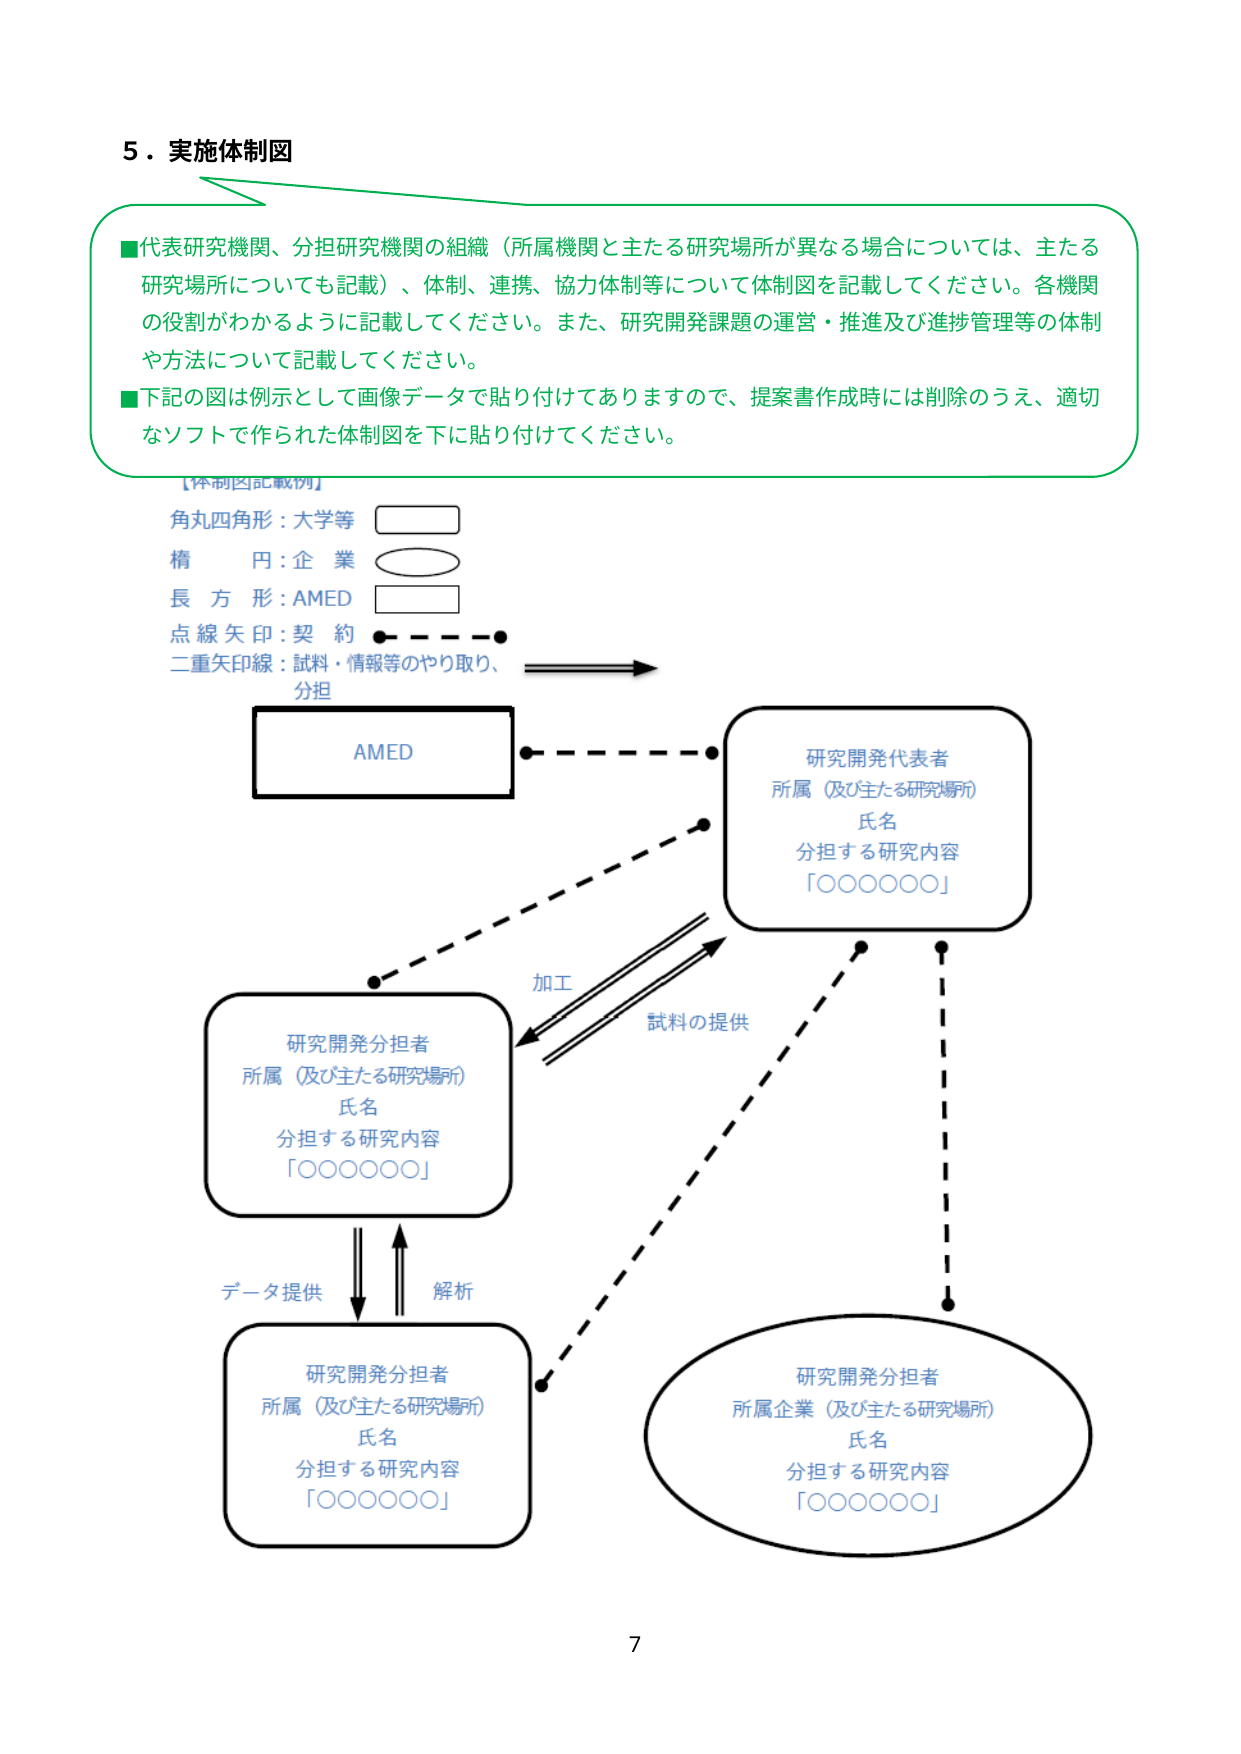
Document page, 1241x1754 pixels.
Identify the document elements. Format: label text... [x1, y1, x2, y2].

picture [151, 473, 1114, 1583]
subtitle ５．実施体制図 [118, 131, 1152, 168]
